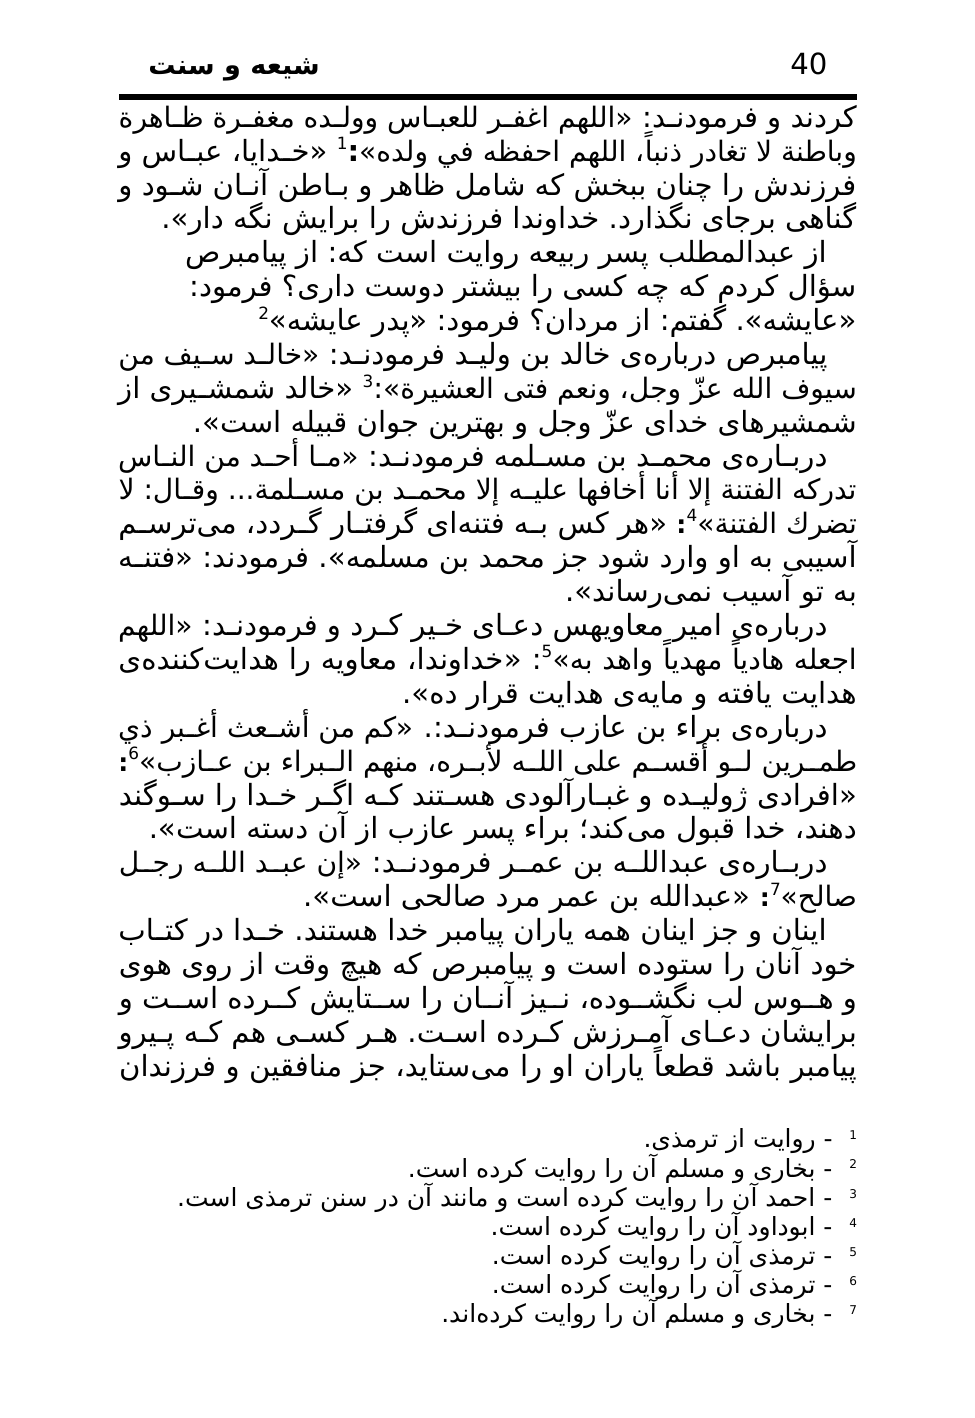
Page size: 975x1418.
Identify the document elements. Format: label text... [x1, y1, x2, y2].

text درباره‌ی عبدالله بن عمر فرمودند: «إن عبد الله رجل صالح»: «عبدالله بن عمر مرد صالحی است». [118, 846, 857, 914]
text از عبدالمطلب پسر ربیعه روایت است که: از پیامبرص سؤال کردم که چه کسی را بیشتر دوست داری؟ فرمود: «عایشه». گفتم: از مردان؟ فرمود: «پدر عایشه» [118, 236, 857, 338]
text درباره‌ی براء بن عازب فرمودند:. «كم من أشعث أغبر ذي طمرين لو أقسم على الله لأبره، منهم البراء بن عازب»: «افرادی ژولیده و غبارآلودی هستند که اگر خدا را سوگند دهند، خدا قبول می‌کند؛ براء پسر عازب از آن دسته است». [118, 710, 857, 846]
text درباره‌ی محمد بن مسلمه فرمودند: «ما أحد من الناس تدركه الفتنة إلا أنا أخافها عليه إلا محمد بن مسلمة... وقال: لا تضرك الفتنة»: «هر کس به فتنه‌ای گرفتار گردد، می‌ترسم آسیبی به او وارد شود جز محمد بن مسلمه». فرمودند: «فتنه به تو آسیب نمی‌رساند». [118, 439, 857, 608]
text پیامبرص درباره‌ی خالد بن ولید فرمودند: «خالد سيف من سيوف الله عزّ وجل، ونعم فتى العشيرة»: «خالد شمشیری از شمشیرهای خدای عزّ وجل و بهترین جوان قبیله است». [118, 338, 857, 439]
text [118, 914, 857, 1083]
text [118, 100, 857, 236]
text درباره‌ی امیر معاویهس دعای خیر کرد و فرمودند: «اللهم اجعله هادياً مهدياً واهد به»: «خداوندا، معاویه را هدایت‌کننده‌ی هدایت یافته و مایه‌ی هدایت قرار ده». [118, 608, 857, 710]
